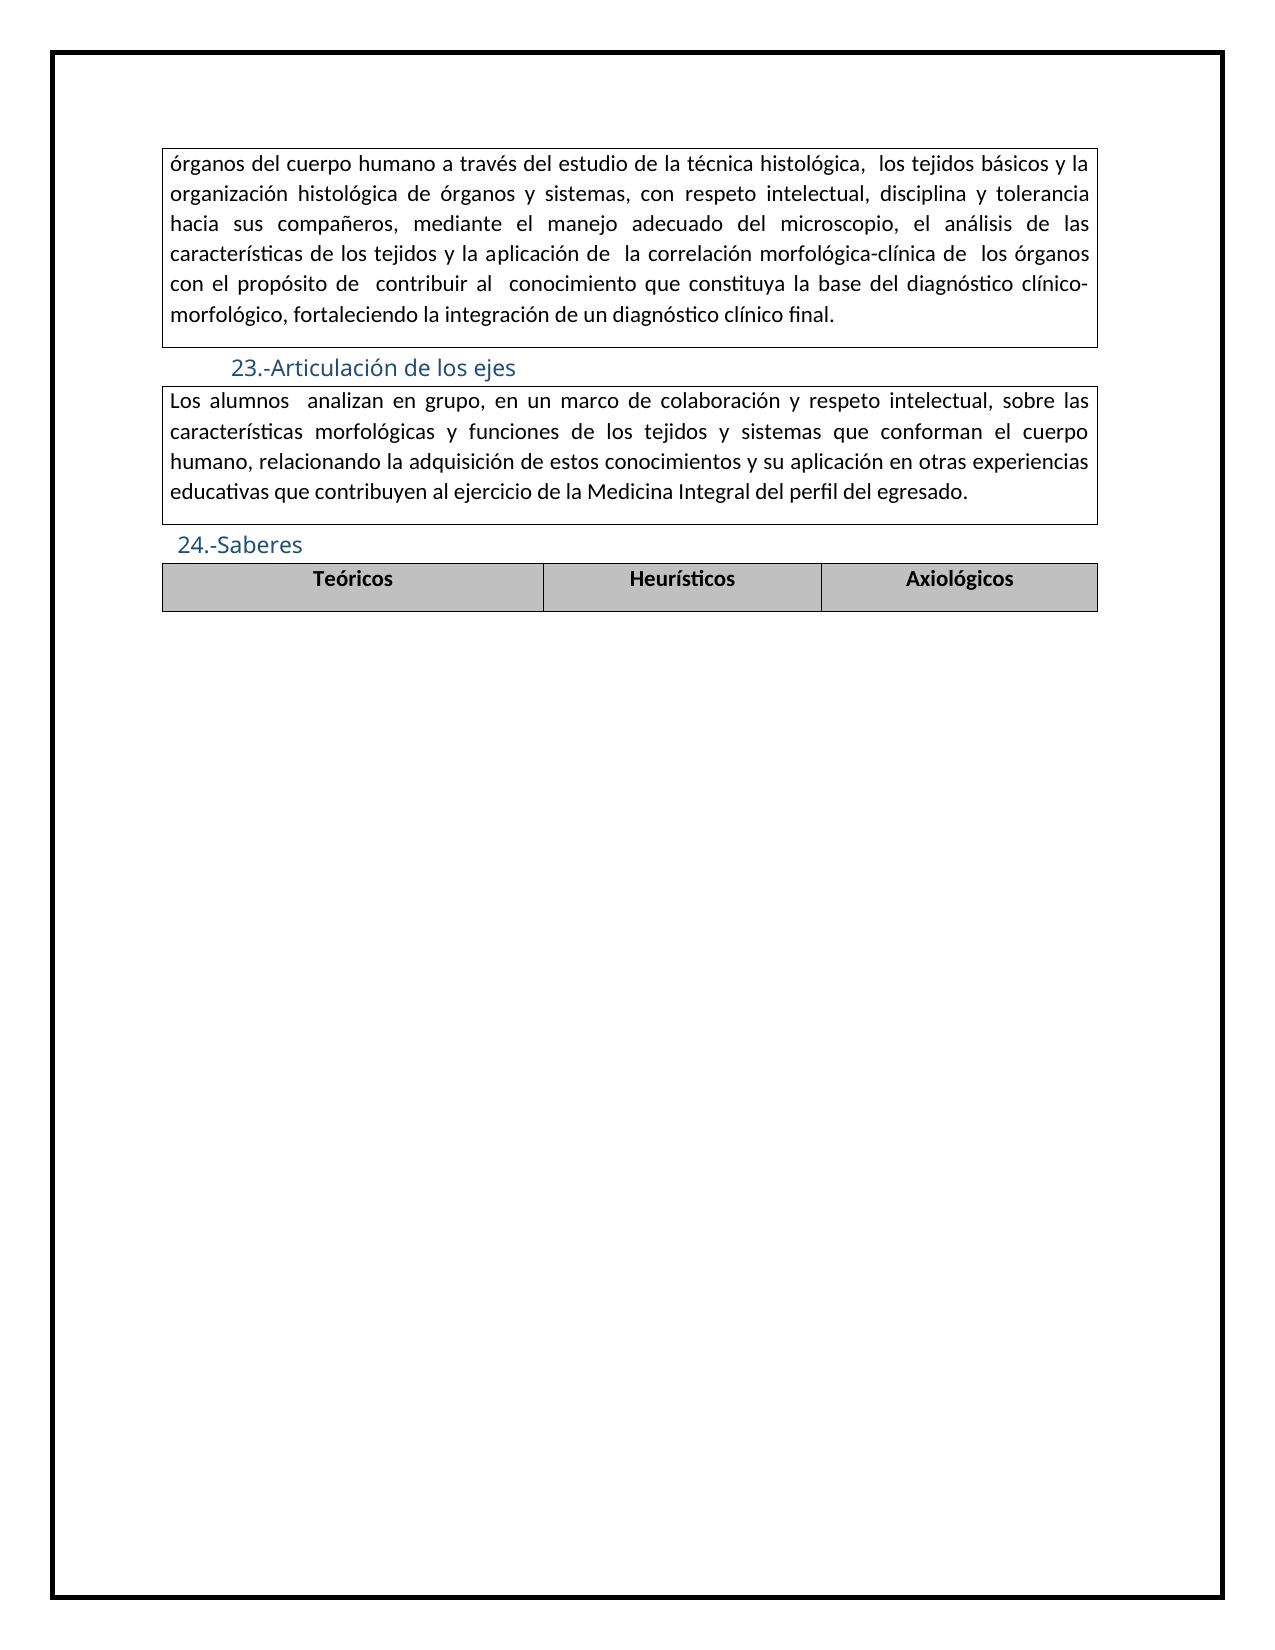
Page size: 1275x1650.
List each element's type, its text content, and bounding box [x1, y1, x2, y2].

table_header Axiológicos [822, 564, 1097, 611]
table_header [163, 149, 1097, 347]
table_header Los alumnos analizan en grupo, en un marco de colaboración y respeto intelectual, sobre las características morfológicas y funciones de los tejidos y sistemas que conforman el cuerpo humano, relacionando la adquisición de estos conocimientos y su aplicación en otras experiencias educativas que contribuyen al ejercicio de la Medicina Integral del perfil del egresado. [163, 387, 1097, 524]
table_header Teóricos [163, 564, 543, 611]
subtitle 24.-Saberes [177, 529, 1098, 560]
subtitle 23.-Articulación de los ejes [177, 352, 1098, 383]
table_header Heurísticos [544, 564, 821, 611]
